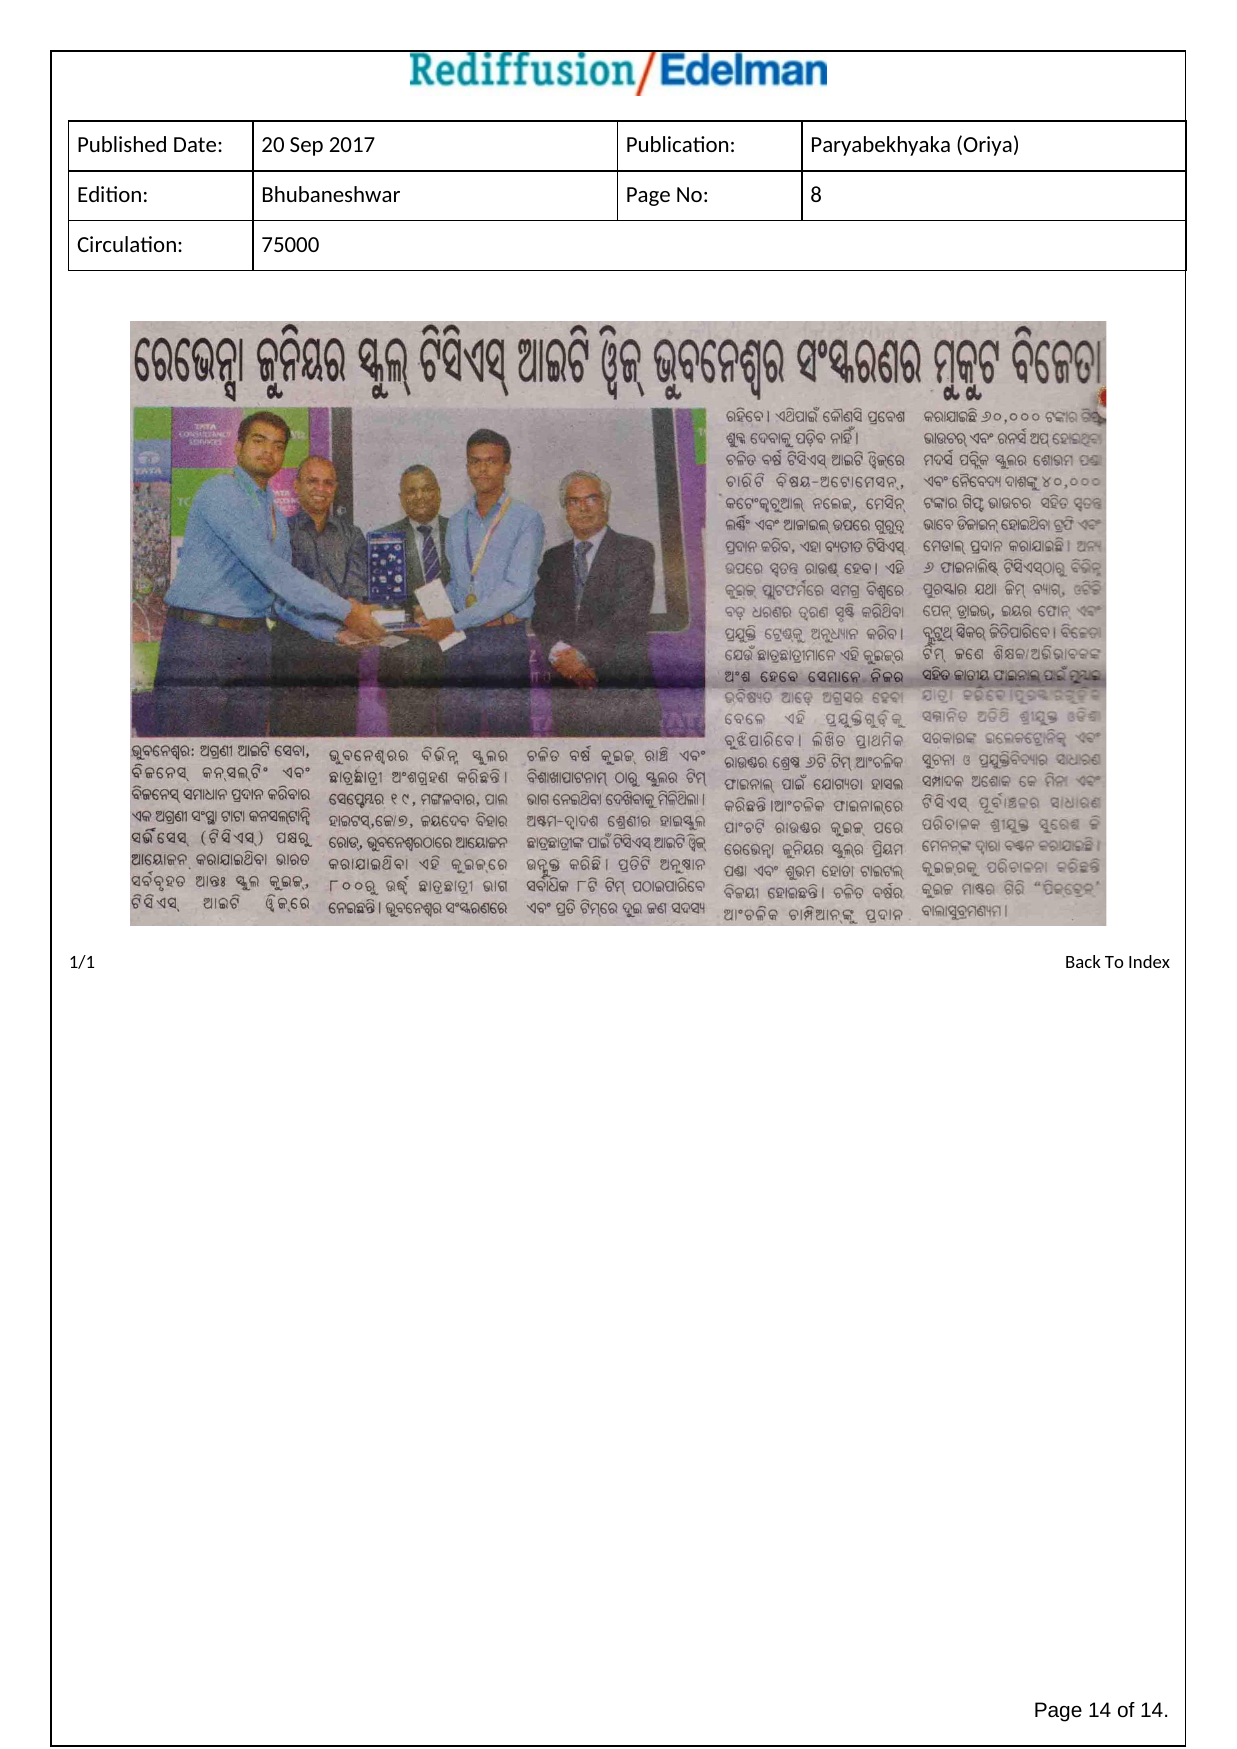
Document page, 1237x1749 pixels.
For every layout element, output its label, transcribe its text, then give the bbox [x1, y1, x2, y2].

picture [130, 321, 1107, 926]
table_header 1/1 [68, 950, 456, 997]
table_header 20 Sep 2017 [254, 122, 617, 170]
table_cell 8 [803, 172, 1185, 220]
table_cell Circulation: [69, 221, 252, 269]
table_header Publication: [618, 122, 801, 170]
table_cell Page No: [618, 172, 801, 220]
table_header Paryabekhyaka (Oriya) [803, 122, 1185, 170]
table_cell 75000 [254, 221, 1185, 269]
table_cell Edition: [69, 172, 252, 220]
picture [409, 52, 827, 96]
table_cell Bhubaneshwar [254, 172, 617, 220]
table_header Back To Index [456, 950, 1171, 997]
table_header Published Date: [69, 122, 252, 170]
